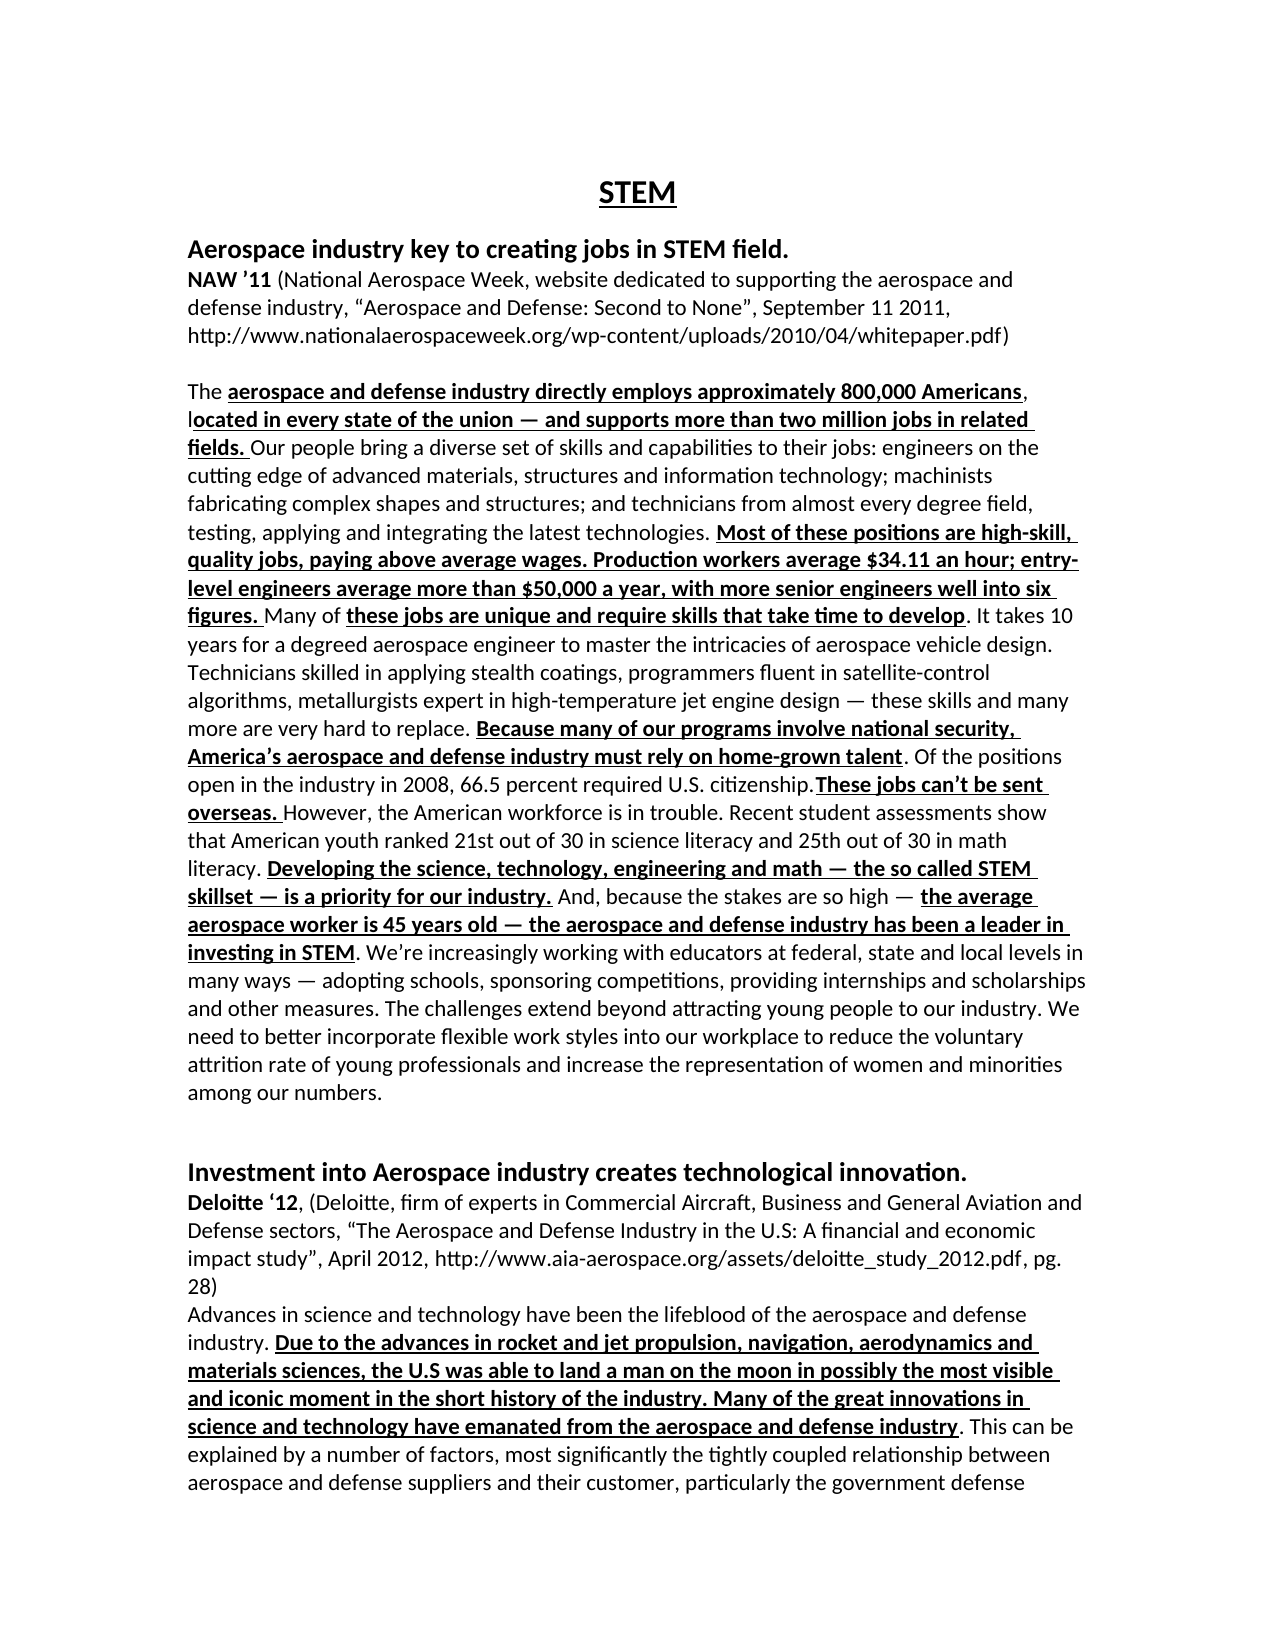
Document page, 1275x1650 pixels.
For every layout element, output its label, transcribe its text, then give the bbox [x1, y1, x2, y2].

subtitle Investment into Aerospace industry creates technological innovation. [187, 1155, 1087, 1188]
text The aerospace and defense industry directly employs approximately 800,000 Americans, located in every state of the union — and supports more than two million jobs in related fields. Our people bring a diverse set of skills and capabilities to their jobs: engineers on the cutting edge of advanced materials, structures and information technology; machinists fabricating complex shapes and structures; and technicians from almost every degree field, testing, applying and integrating the latest technologies. Most of these positions are high-skill, quality jobs, paying above average wages. Production workers average $34.11 an hour; entry-level engineers average more than $50,000 a year, with more senior engineers well into six figures. Many of these jobs are unique and require skills that take time to develop. It takes 10 years for a degreed aerospace engineer to master the intricacies of aerospace vehicle design. Technicians skilled in applying stealth coatings, programmers fluent in satellite-control algorithms, metallurgists expert in high-temperature jet engine design — these skills and many more are very hard to replace. Because many of our programs involve national security, America’s aerospace and defense industry must rely on home-grown talent. Of the positions open in the industry in 2008, 66.5 percent required U.S. citizenship.These jobs can’t be sent overseas. However, the American workforce is in trouble. Recent student assessments show that American youth ranked 21st out of 30 in science literacy and 25th out of 30 in math literacy. Developing the science, technology, engineering and math — the so called STEM skillset — is a priority for our industry. And, because the stakes are so high — the average aerospace worker is 45 years old — the aerospace and defense industry has been a leader in investing in STEM. We’re increasingly working with educators at federal, state and local levels in many ways — adopting schools, sponsoring competitions, providing internships and scholarships and other measures. The challenges extend beyond attracting young people to our industry. We need to better incorporate flexible work styles into our workplace to reduce the voluntary attrition rate of young professionals and increase the representation of women and minorities among our numbers. [187, 377, 1087, 1106]
subtitle Aerospace industry key to creating jobs in STEM field. [187, 232, 1087, 265]
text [187, 1300, 1087, 1496]
text Deloitte ‘12, (Deloitte, firm of experts in Commercial Aircraft, Business and General Aviation and Defense sectors, “The Aerospace and Defense Industry in the U.S: A financial and economic impact study”, April 2012, http://www.aia-aerospace.org/assets/deloitte_study_2012.pdf, pg. 28) [187, 1188, 1087, 1300]
text NAW ’11 (National Aerospace Week, website dedicated to supporting the aerospace and defense industry, “Aerospace and Defense: Second to None”, September 11 2011, http://www.nationalaerospaceweek.org/wp-content/uploads/2010/04/whitepaper.pdf) [187, 265, 1087, 349]
subtitle STEM [187, 171, 1087, 212]
